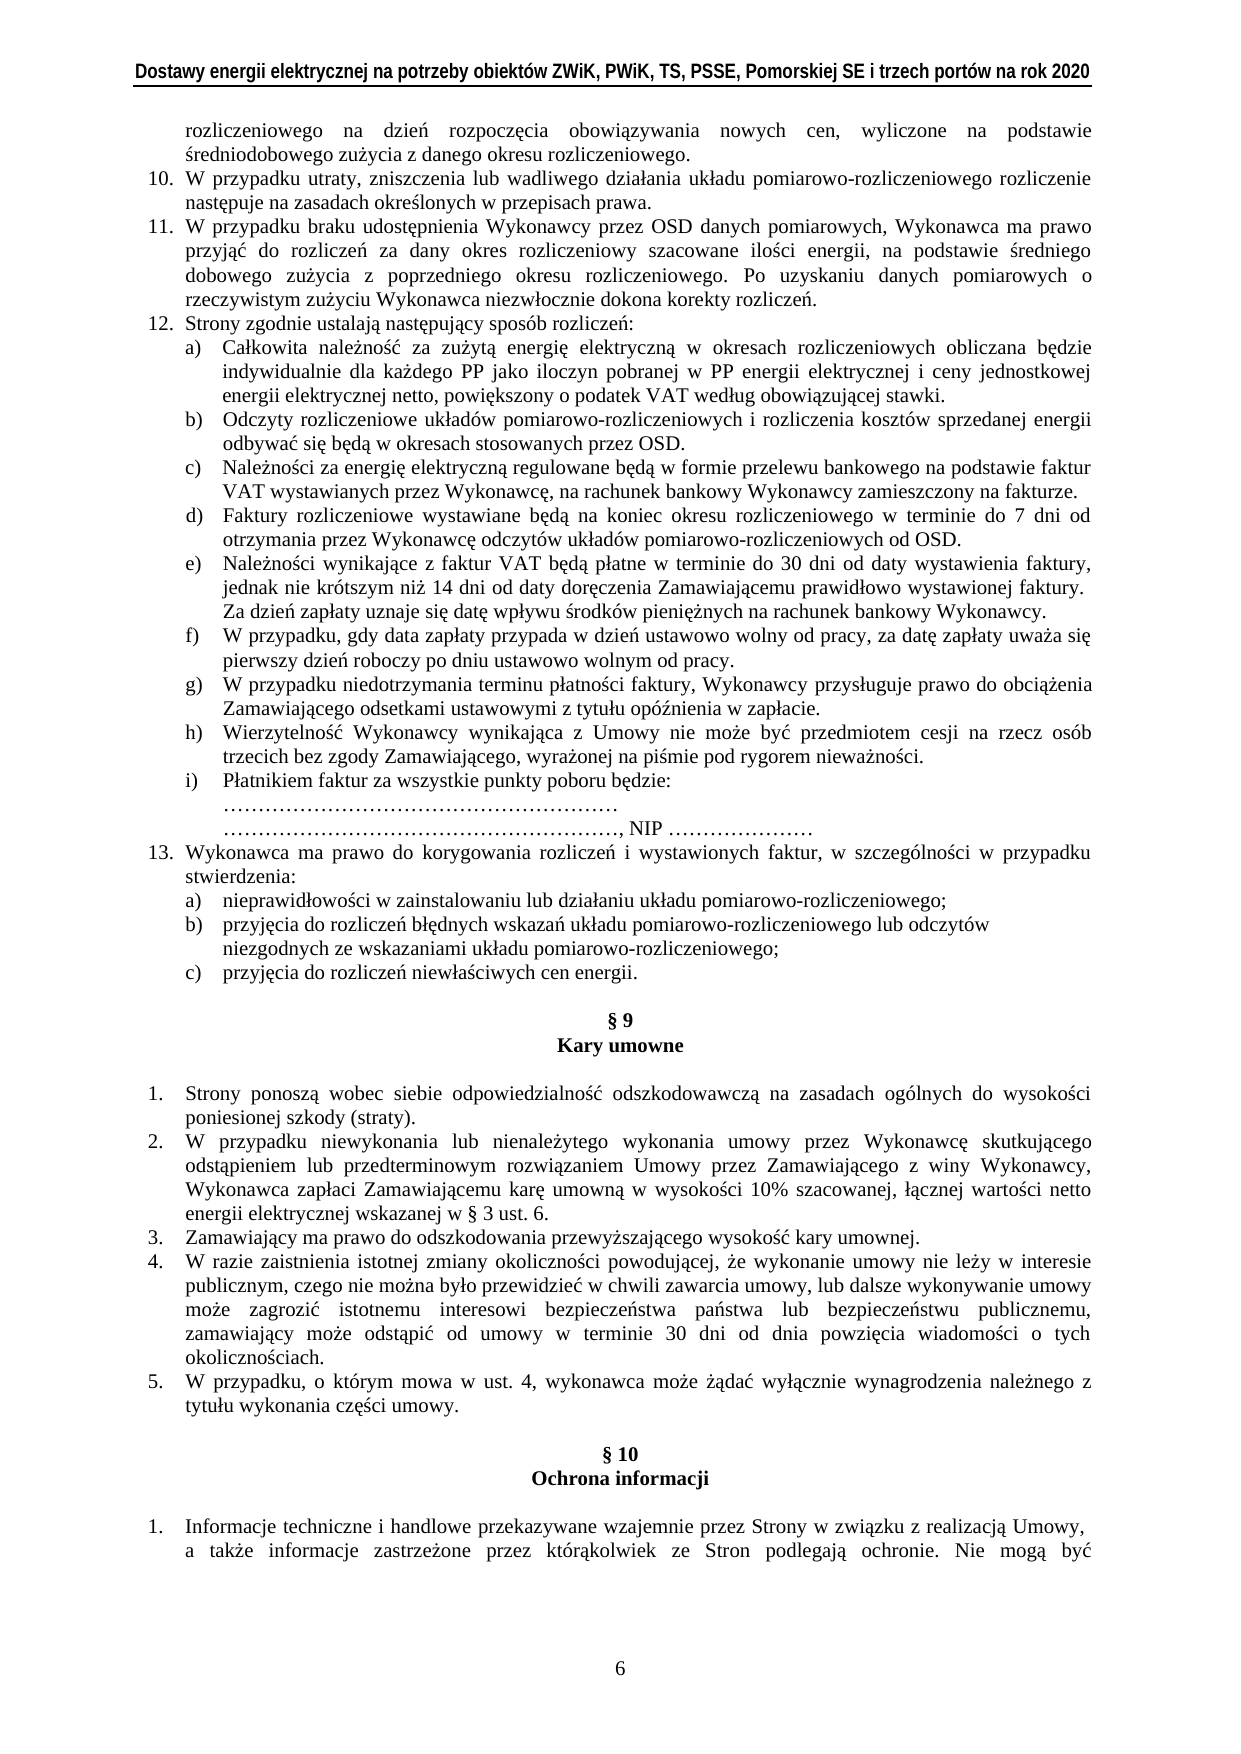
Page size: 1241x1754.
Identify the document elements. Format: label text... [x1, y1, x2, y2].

text 5. W przypadku, o którym mowa w ust. 4, wykonawca może żądać wyłącznie wynagrodzenia należnego z tytułu wykonania części umowy. [148, 1369, 1092, 1417]
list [148, 1514, 1092, 1562]
text 13. Wykonawca ma prawo do korygowania rozliczeń i wystawionych faktur, w szczególności w przypadku stwierdzenia: [148, 840, 1092, 888]
text h) Wierzytelność Wykonawcy wynikająca z Umowy nie może być przedmiotem cesji na rzecz osób trzecich bez zgody Zamawiającego, wyrażonej na piśmie pod rygorem nieważności. [185, 720, 1092, 768]
text e) Należności wynikające z faktur VAT będą płatne w terminie do 30 dni od daty wystawienia faktury, jednak nie krótszym niż 14 dni od daty doręczenia Zamawiającemu prawidłowo wystawionej faktury. Za dzień zapłaty uznaje się datę wpływu środków pieniężnych na rachunek bankowy Wykonawcy. [185, 551, 1092, 623]
text f) W przypadku, gdy data zapłaty przypada w dzień ustawowo wolny od pracy, za datę zapłaty uważa się pierwszy dzień roboczy po dniu ustawowo wolnym od pracy. [185, 623, 1092, 672]
text § 10 [148, 1442, 1092, 1466]
text 2. W przypadku niewykonania lub nienależytego wykonania umowy przez Wykonawcę skutkującego odstąpieniem lub przedterminowym rozwiązaniem Umowy przez Zamawiającego z winy Wykonawcy, Wykonawca zapłaci Zamawiającemu karę umowną w wysokości 10% szacowanej, łącznej wartości netto energii elektrycznej wskazanej w § 3 ust. 6. [148, 1129, 1092, 1225]
text d) Faktury rozliczeniowe wystawiane będą na koniec okresu rozliczeniowego w terminie do 7 dni od otrzymania przez Wykonawcę odczytów układów pomiarowo-rozliczeniowych od OSD. [186, 503, 1092, 551]
text i) Płatnikiem faktur za wszystkie punkty poboru będzie: ………………………………………………… …………………………………………………, NIP ………………… [185, 768, 1092, 840]
text c) Należności za energię elektryczną regulowane będą w formie przelewu bankowego na podstawie faktur VAT wystawianych przez Wykonawcę, na rachunek bankowy Wykonawcy zamieszczony na fakturze. [185, 455, 1092, 503]
text § 9 [148, 1008, 1092, 1032]
text 11. W przypadku braku udostępnienia Wykonawcy przez OSD danych pomiarowych, Wykonawca ma prawo przyjąć do rozliczeń za dany okres rozliczeniowy szacowane ilości energii, na podstawie średniego dobowego zużycia z poprzedniego okresu rozliczeniowego. Po uzyskaniu danych pomiarowych o rzeczywistym zużyciu Wykonawca niezwłocznie dokona korekty rozliczeń. [148, 214, 1092, 311]
text 1. Strony ponoszą wobec siebie odpowiedzialność odszkodowawczą na zasadach ogólnych do wysokości poniesionej szkody (straty). [148, 1081, 1092, 1129]
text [148, 118, 1092, 166]
text b) Odczyty rozliczeniowe układów pomiarowo-rozliczeniowych i rozliczenia kosztów sprzedanej energii odbywać się będą w okresach stosowanych przez OSD. [185, 407, 1092, 455]
text c) przyjęcia do rozliczeń niewłaściwych cen energii. [185, 960, 1092, 984]
text a) Całkowita należność za zużytą energię elektryczną w okresach rozliczeniowych obliczana będzie indywidualnie dla każdego PP jako iloczyn pobranej w PP energii elektrycznej i ceny jednostkowej energii elektrycznej netto, powiększony o podatek VAT według obowiązującej stawki. [185, 335, 1092, 407]
text 12. Strony zgodnie ustalają następujący sposób rozliczeń: [148, 311, 1092, 335]
text g) W przypadku niedotrzymania terminu płatności faktury, Wykonawcy przysługuje prawo do obciążenia Zamawiającego odsetkami ustawowymi z tytułu opóźnienia w zapłacie. [185, 672, 1092, 720]
text a) nieprawidłowości w zainstalowaniu lub działaniu układu pomiarowo-rozliczeniowego; [185, 888, 1092, 912]
text 3. Zamawiający ma prawo do odszkodowania przewyższającego wysokość kary umownej. [148, 1225, 1092, 1249]
text Ochrona informacji [148, 1466, 1092, 1490]
text 4. W razie zaistnienia istotnej zmiany okoliczności powodującej, że wykonanie umowy nie leży w interesie publicznym, czego nie można było przewidzieć w chwili zawarcia umowy, lub dalsze wykonywanie umowy może zagrozić istotnemu interesowi bezpieczeństwa państwa lub bezpieczeństwu publicznemu, zamawiający może odstąpić od umowy w terminie 30 dni od dnia powzięcia wiadomości o tych okolicznościach. [148, 1249, 1092, 1369]
text Kary umowne [148, 1032, 1092, 1057]
text 10. W przypadku utraty, zniszczenia lub wadliwego działania układu pomiarowo-rozliczeniowego rozliczenie następuje na zasadach określonych w przepisach prawa. [148, 166, 1092, 214]
text b) przyjęcia do rozliczeń błędnych wskazań układu pomiarowo-rozliczeniowego lub odczytów niezgodnych ze wskazaniami układu pomiarowo-rozliczeniowego; [185, 912, 1092, 960]
